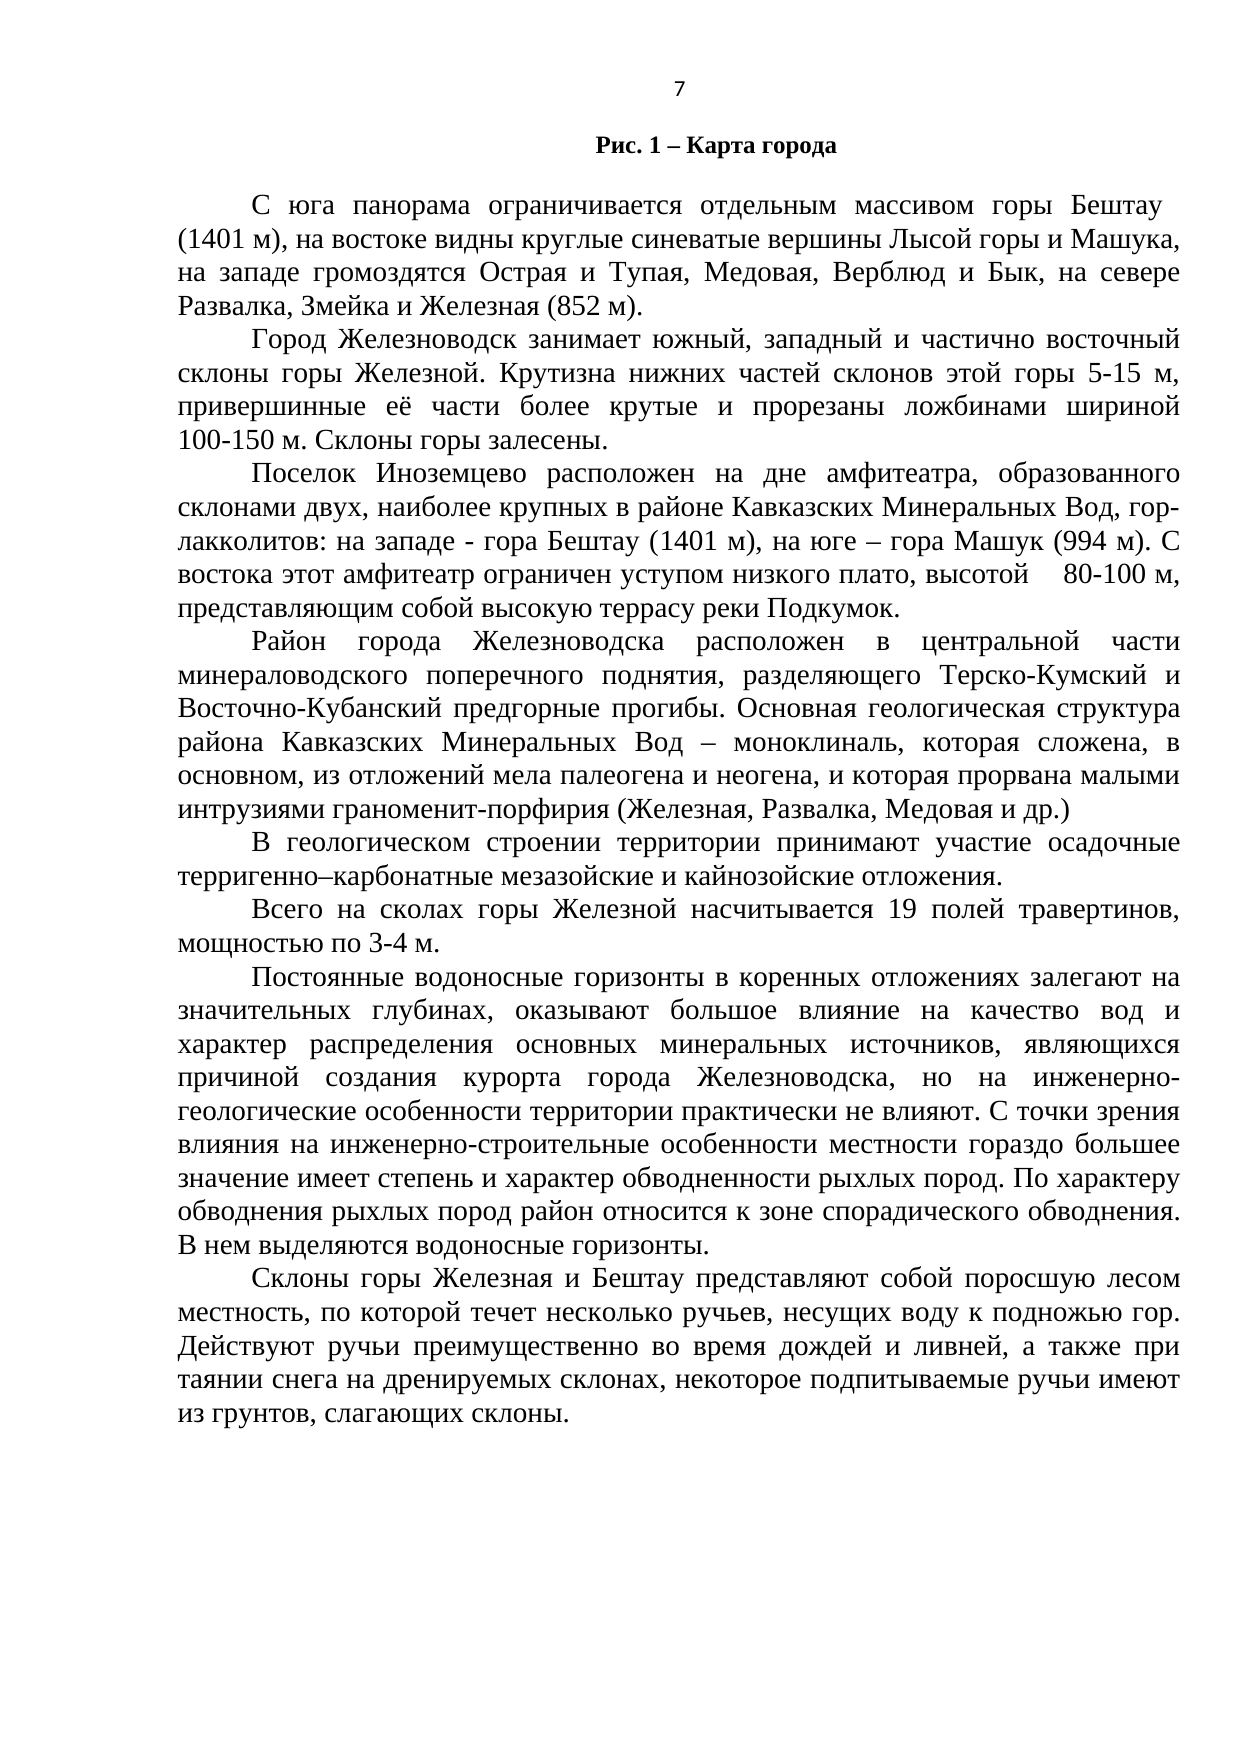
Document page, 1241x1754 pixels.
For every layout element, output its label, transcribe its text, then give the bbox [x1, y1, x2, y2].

text Поселок Иноземцево расположен на дне амфитеатра, образованного склонами двух, наиболее крупных в районе Кавказских Минеральных Вод, гор-лакколитов: на западе - гора Бештау (1401 м), на юге – гора Машук (994 м). С востока этот амфитеатр ограничен уступом низкого плато, высотой 80-100 м, представляющим собой высокую террасу реки Подкумок. [177, 456, 1181, 623]
text В геологическом строении территории принимают участие осадочные терригенно–карбонатные мезазойские и кайнозойские отложения. [177, 824, 1181, 892]
text Район города Железноводска расположен в центральной части минераловодского поперечного поднятия, разделяющего Терско-Кумский и Восточно-Кубанский предгорные прогибы. Основная геологическая структура района Кавказских Минеральных Вод – моноклиналь, которая сложена, в основном, из отложений мела палеогена и неогена, и которая прорвана малыми интрузиями граноменит-порфирия (Железная, Развалка, Медовая и др.) [177, 623, 1181, 824]
text Город Железноводск занимает южный, западный и частично восточный склоны горы Железной. Крутизна нижних частей склонов этой горы 5-15 м, привершинные её части более крутые и прорезаны ложбинами шириной 100-150 м. Склоны горы залесены. [177, 321, 1181, 456]
text Склоны горы Железная и Бештау представляют собой поросшую лесом местность, по которой течет несколько ручьев, несущих воду к подножью гор. Действуют ручьи преимущественно во время дождей и ливней, а также при таянии снега на дренируемых склонах, некоторое подпитываемые ручьи имеют из грунтов, слагающих склоны. [177, 1261, 1181, 1428]
text Постоянные водоносные горизонты в коренных отложениях залегают на значительных глубинах, оказывают большое влияние на качество вод и характер распределения основных минеральных источников, являющихся причиной создания курорта города Железноводска, но на инженерно-геологические особенности территории практически не влияют. С точки зрения влияния на инженерно-строительные особенности местности гораздо большее значение имеет степень и характер обводненности рыхлых пород. По характеру обводнения рыхлых пород район относится к зоне спорадического обводнения. В нем выделяются водоносные горизонты. [177, 959, 1181, 1261]
text Рис. 1 – Карта города [177, 130, 1181, 158]
text С юга панорама ограничивается отдельным массивом горы Бештау (1401 м), на востоке видны круглые синеватые вершины Лысой горы и Машука, на западе громоздятся Острая и Тупая, Медовая, Верблюд и Бык, на севере Развалка, Змейка и Железная (852 м). [177, 187, 1181, 321]
text Всего на сколах горы Железной насчитывается 19 полей травертинов, мощностью по 3-4 м. [177, 892, 1181, 959]
